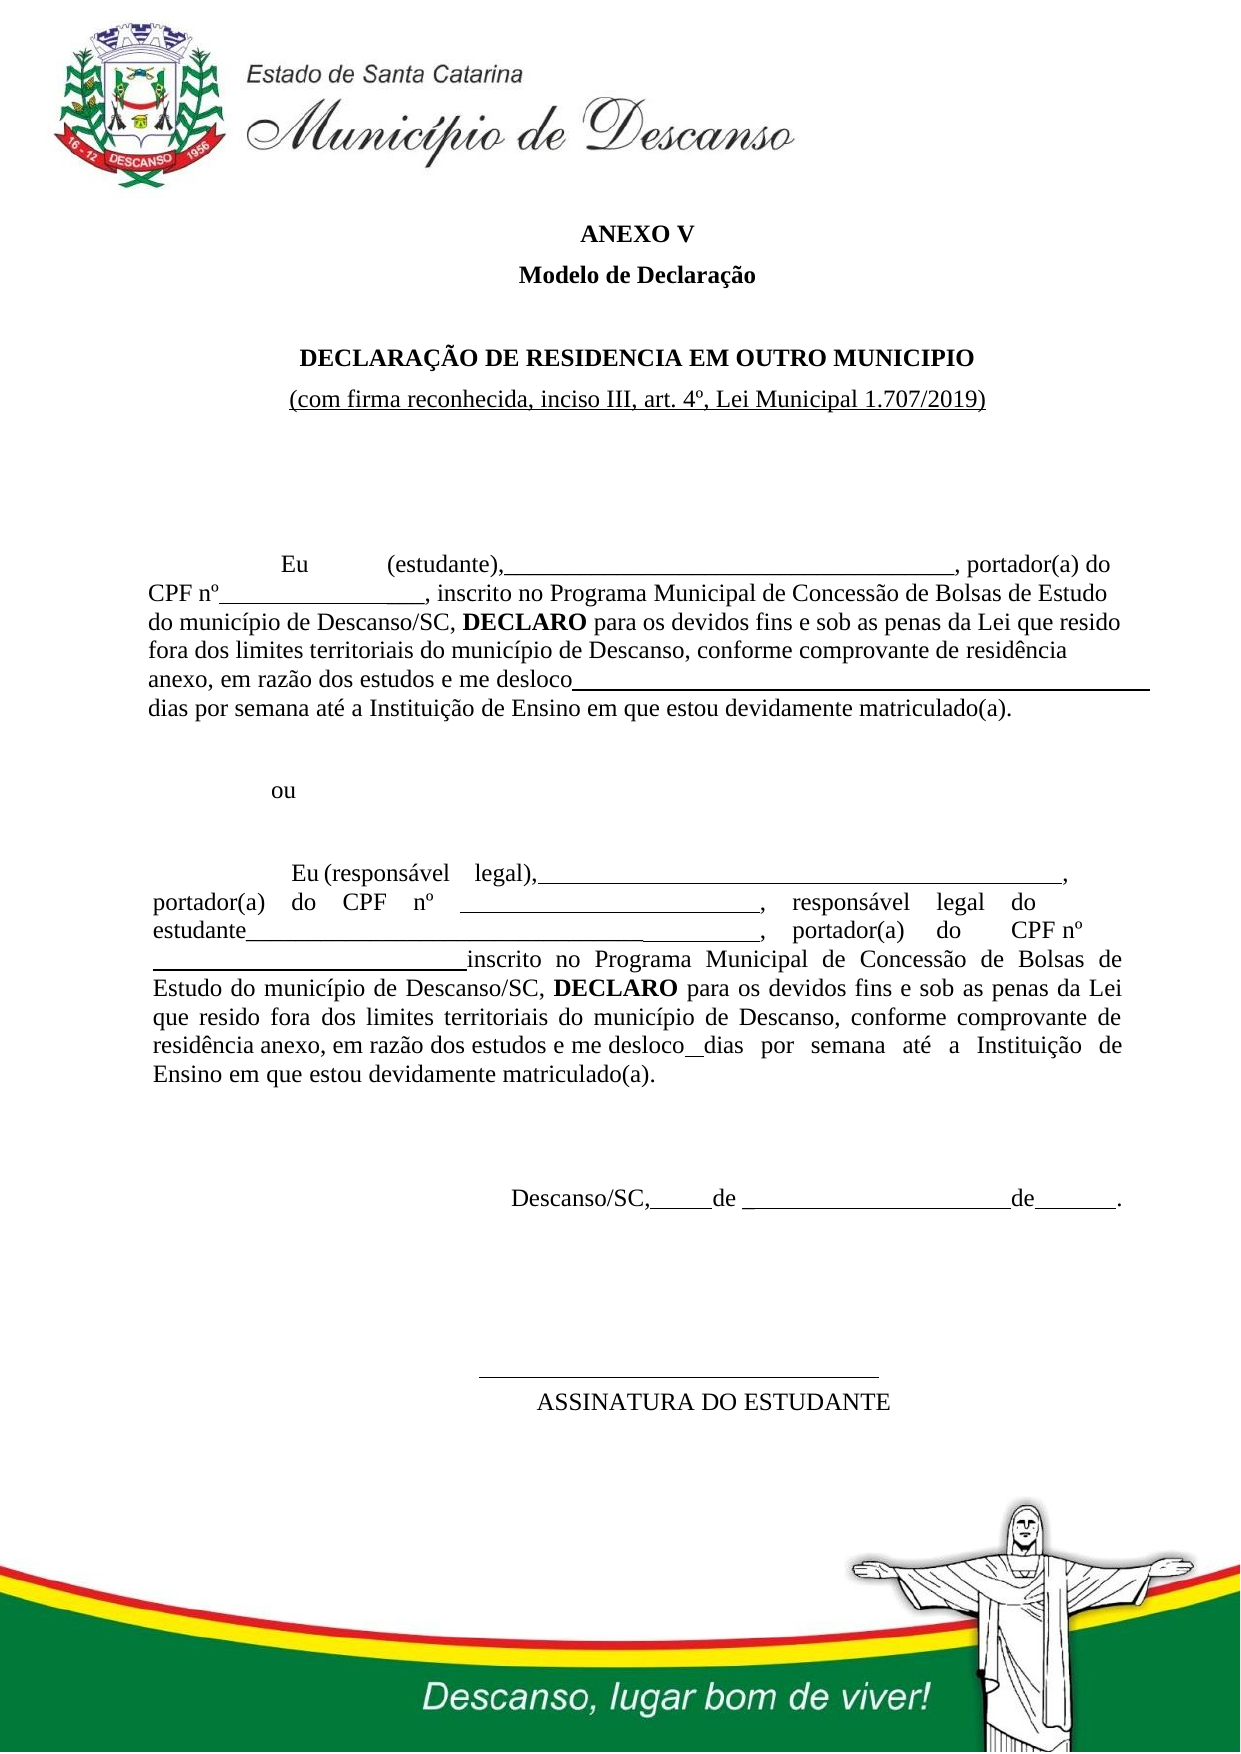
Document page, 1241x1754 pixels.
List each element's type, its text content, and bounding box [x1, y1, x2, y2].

text Eu (estudante),____________________________________, portador(a) do CPF nº ___, inscrito no Programa Municipal de Concessão de Bolsas de Estudo do município de Descanso/SC, DECLARO para os devidos fins e sob as penas da Lei que resido fora dos limites territoriais do município de Descanso, conforme comprovante de residência anexo, em razão dos estudos e me desloco dias por semana até a Instituição de Ensino em que estou devidamente matriculado(a). [148, 549, 1134, 722]
subtitle DECLARAÇÃO DE RESIDENCIA EM OUTRO MUNICIPIO [165, 343, 1109, 372]
picture [0, 12, 1241, 1752]
text inscrito no Programa Municipal de Concessão de Bolsas de Estudo do município de Descanso/SC, DECLARO para os devidos fins e sob as penas da Lei que resido fora dos limites territoriais do município de Descanso, conforme comprovante de residência anexo, em razão dos estudos e me desloco dias por semana até a Instituição de Ensino em que estou devidamente matriculado(a). [153, 944, 1123, 1088]
text Modelo de Declaração [165, 261, 1109, 289]
text ASSINATURA DO ESTUDANTE [536, 1387, 1134, 1416]
text ou [271, 776, 1134, 804]
subtitle ANEXO V [165, 219, 1109, 248]
text (com firma reconhecida, inciso III, art. 4º, Lei Municipal 1.707/2019) [165, 384, 1109, 413]
text Eu (responsável legal), , portador(a) do CPF nº , responsável legal do estudante________________________________ , portador(a) do CPF nº [153, 858, 1122, 944]
text Descanso/SC, de _ de . [103, 1183, 1122, 1212]
